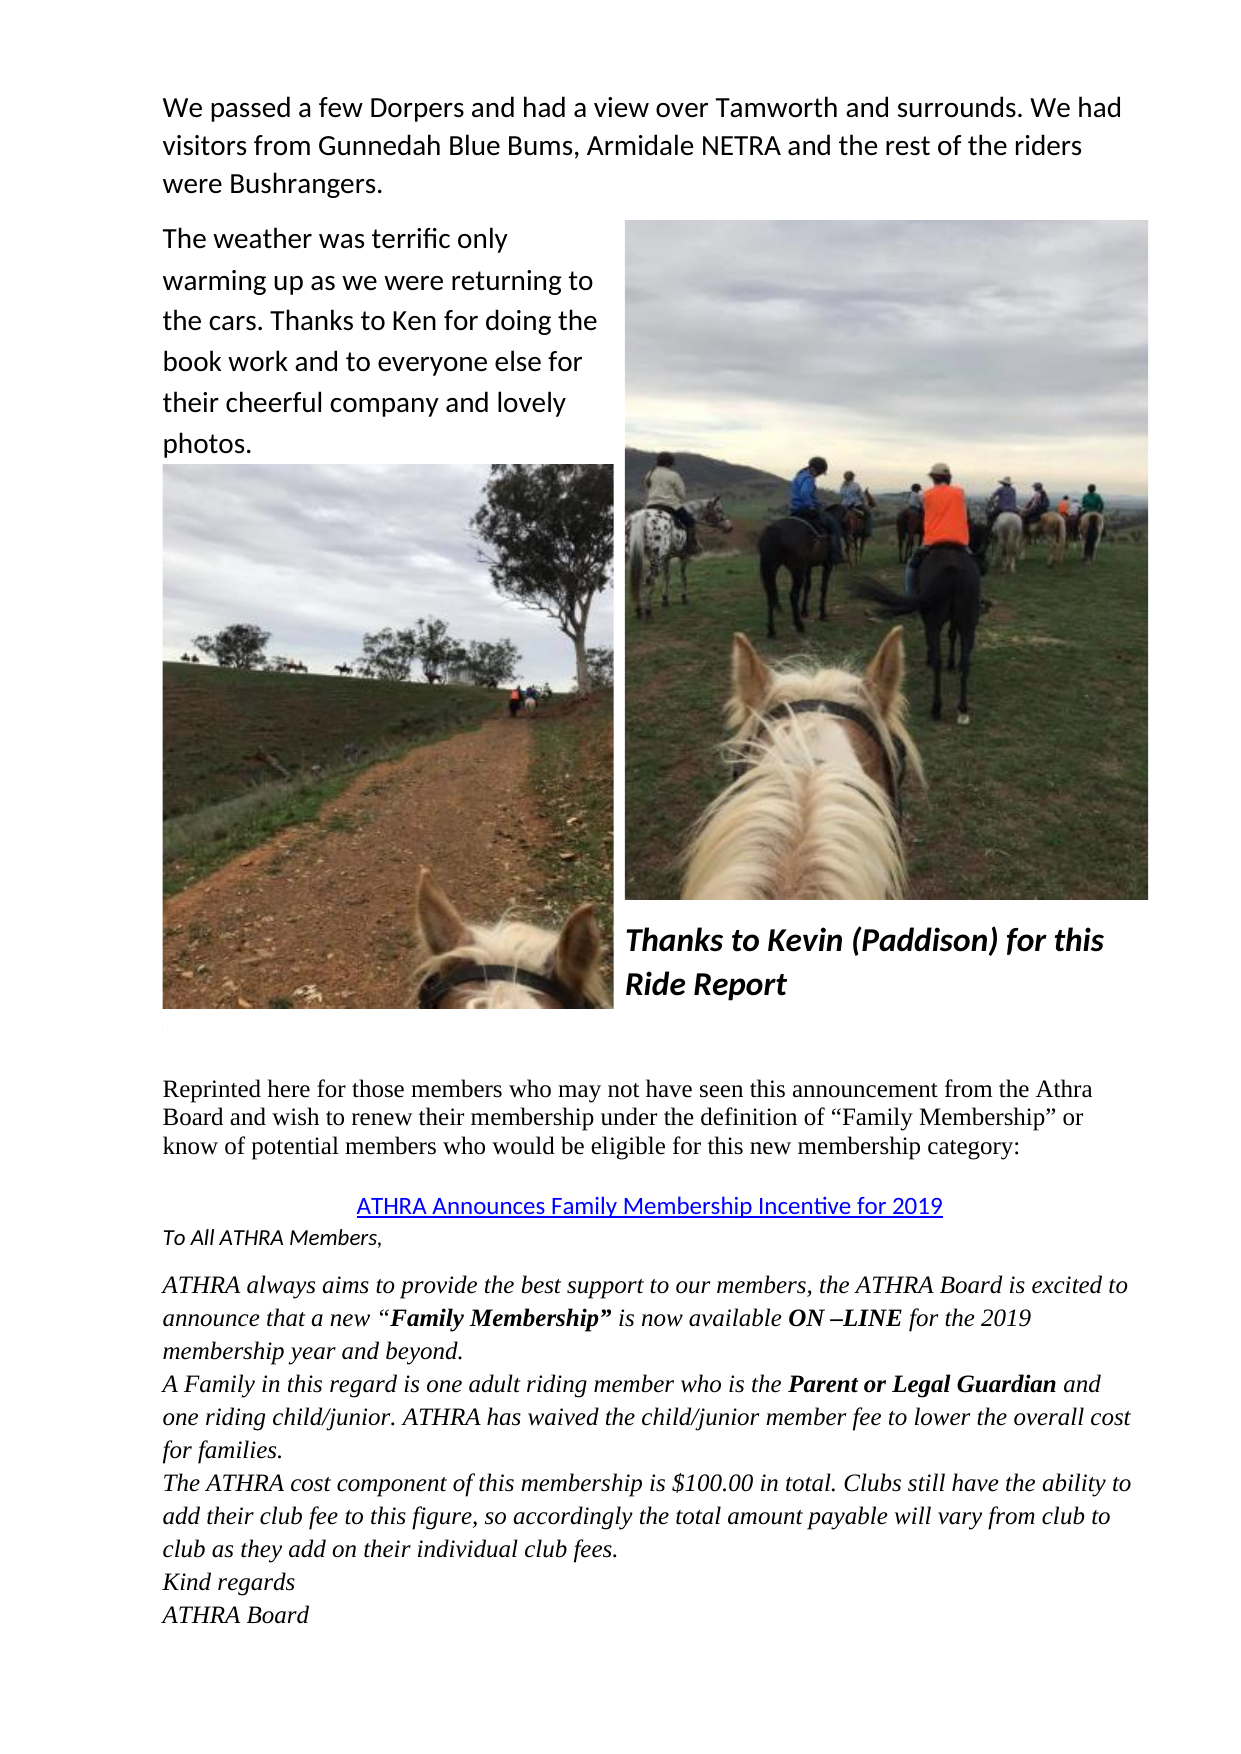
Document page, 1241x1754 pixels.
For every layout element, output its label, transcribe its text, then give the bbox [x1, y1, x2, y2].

text To All ATHRA Members, [162, 1223, 1137, 1251]
text A Family in this regard is one adult riding member who is the Parent or Legal Guardian and one riding child/junior. ATHRA has waived the child/junior member fee to lower the overall cost for families. [162, 1369, 1137, 1464]
table_cell [151, 465, 613, 1027]
text We passed a few Dorpers and had a view over Tamworth and surrounds. We had visitors from Gunnedah Blue Bums, Armidale NETRA and the rest of the riders were Bushrangers. [162, 89, 1137, 201]
text ATHRA always aims to provide the best support to our members, the ATHRA Board is excited to announce that a new “Family Membership” is now available ON –LINE for the 2019 membership year and beyond. [162, 1270, 1137, 1365]
text ATHRA Board [162, 1601, 1137, 1629]
text The ATHRA cost component of this membership is $100.00 in total. Clubs still have the ability to add their club fee to this figure, so accordingly the total amount payable will vary from club to club as they add on their individual club fees. [162, 1468, 1137, 1563]
text Kind regards [162, 1567, 1137, 1596]
table_header Thanks to Kevin (Paddison) for this Ride Report [614, 221, 1148, 1027]
table_header The weather was terrific only warming up as we were returning to the cars. Thanks to Ken for doing the book work and to everyone else for their cheerful company and lovely photos. [151, 221, 613, 465]
text Reprinted here for those members who may not have seen this announcement from the Athra Board and wish to renew their membership under the definition of “Family Membership” or know of potential members who would be eligible for this new membership category: [162, 1074, 1137, 1160]
picture [162, 464, 614, 1009]
text ATHRA Announces Family Membership Incentive for 2019 [162, 1191, 1137, 1221]
picture [624, 220, 1149, 900]
